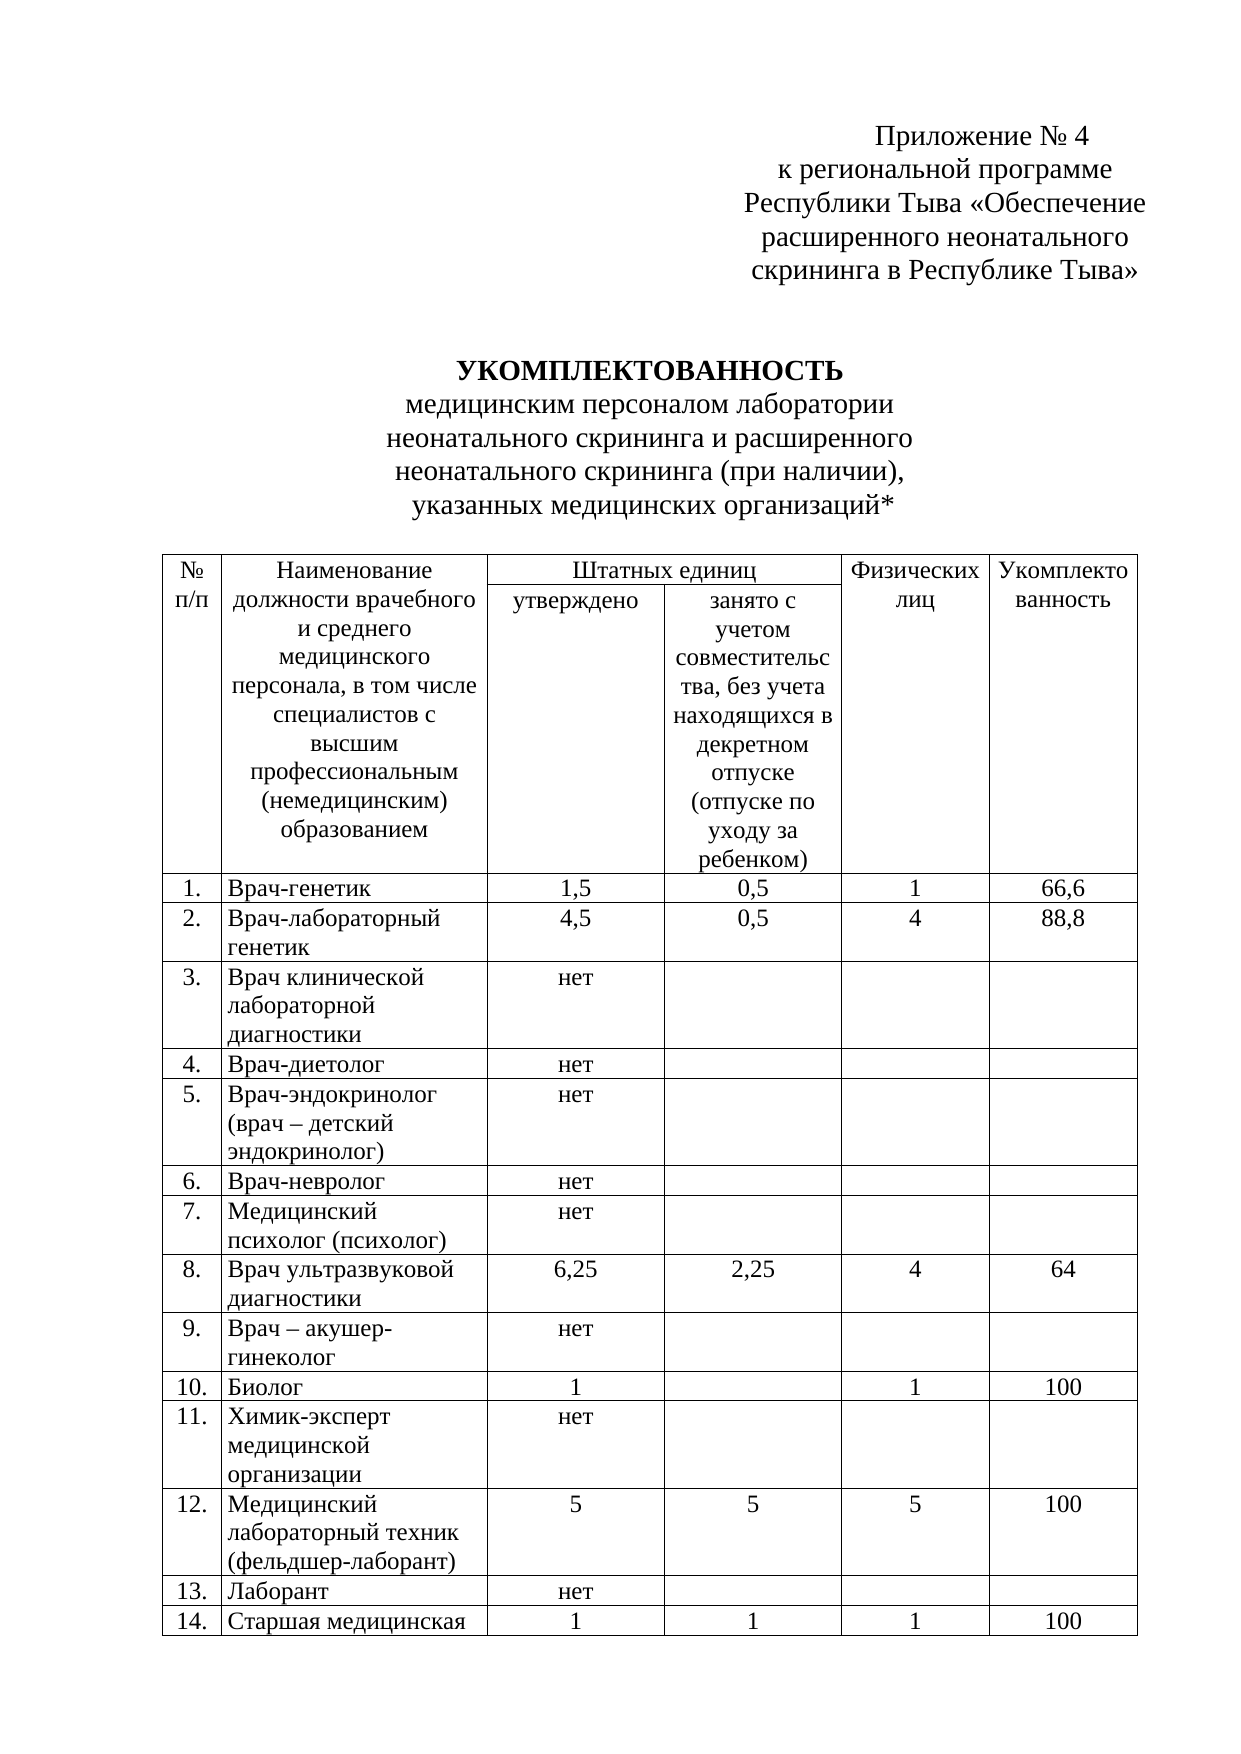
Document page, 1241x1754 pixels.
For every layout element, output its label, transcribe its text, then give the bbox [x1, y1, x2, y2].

table_cell 2. [163, 903, 221, 961]
table_cell 1 [842, 1606, 989, 1634]
table_cell [842, 1049, 989, 1078]
table_cell [665, 1372, 841, 1400]
table_cell 11. [163, 1401, 221, 1488]
table_cell [665, 1196, 841, 1253]
table_cell [842, 1196, 989, 1253]
text к региональной программе [709, 152, 1181, 185]
table_cell [990, 962, 1137, 1048]
table_cell нет [488, 1166, 664, 1195]
table_cell 10. [163, 1372, 221, 1400]
table_cell 9. [163, 1313, 221, 1371]
table_cell 5. [163, 1079, 221, 1165]
table_cell нет [488, 962, 664, 1048]
text неонатального скрининга и расширенного [118, 420, 1181, 453]
text указанных медицинских организаций* [118, 487, 1181, 521]
table_cell Врач – акушер-гинеколог [222, 1313, 487, 1371]
table_cell Медицинский лабораторный техник (фельдшер-лаборант) [222, 1489, 487, 1575]
table_cell 88,8 [990, 903, 1137, 961]
table_cell утверждено [488, 585, 664, 872]
table_cell 1 [488, 1606, 664, 1634]
table_cell 66,6 [990, 874, 1137, 902]
table_cell [990, 1196, 1137, 1253]
table_cell нет [488, 1576, 664, 1605]
table_cell [842, 1401, 989, 1488]
table_cell 4. [163, 1049, 221, 1078]
table_cell [842, 1313, 989, 1371]
table_cell Врач ультразвуковой диагностики [222, 1255, 487, 1312]
table_cell 7. [163, 1196, 221, 1253]
table_cell [665, 1313, 841, 1371]
table_cell нет [488, 1313, 664, 1371]
table_cell [665, 1079, 841, 1165]
text УКОМПЛЕКТОВАННОСТЬ [118, 353, 1181, 386]
table_cell [990, 1166, 1137, 1195]
table_cell [990, 1576, 1137, 1605]
table_cell Врач-невролог [222, 1166, 487, 1195]
table_cell Биолог [222, 1372, 487, 1400]
table_cell 5 [488, 1489, 664, 1575]
table_cell Лаборант [222, 1576, 487, 1605]
table_cell [842, 1576, 989, 1605]
table_header № п/п [163, 555, 221, 872]
table_cell 1 [842, 1372, 989, 1400]
table_cell Врач-лабораторный генетик [222, 903, 487, 961]
table_cell 14. [163, 1606, 221, 1634]
table_header Штатных единиц [488, 555, 841, 584]
table_cell Медицинский психолог (психолог) [222, 1196, 487, 1253]
text медицинским персоналом лаборатории [118, 386, 1181, 420]
table_header Физических лиц [842, 555, 989, 872]
table_cell нет [488, 1049, 664, 1078]
table_cell [842, 962, 989, 1048]
table_cell 100 [990, 1606, 1137, 1634]
table_header Наименование должности врачебного и среднего медицинского персонала, в том числе специалистов с высшим профессиональным (немедицинским) образованием [222, 555, 487, 872]
table_cell [665, 1166, 841, 1195]
table_cell Врач-диетолог [222, 1049, 487, 1078]
table_cell 6. [163, 1166, 221, 1195]
text Республики Тыва «Обеспечение расширенного неонатального [709, 185, 1181, 252]
table_cell 100 [990, 1489, 1137, 1575]
table_cell [990, 1313, 1137, 1371]
table_cell [842, 1079, 989, 1165]
text скрининга в Республике Тыва» [709, 252, 1181, 286]
table_cell [990, 1079, 1137, 1165]
table_cell [842, 1166, 989, 1195]
table_cell 12. [163, 1489, 221, 1575]
table_cell 1 [488, 1372, 664, 1400]
table_cell нет [488, 1079, 664, 1165]
text неонатального скрининга (при наличии), [118, 453, 1181, 487]
table_cell [665, 962, 841, 1048]
table_cell нет [488, 1196, 664, 1253]
table_cell [665, 1576, 841, 1605]
table_cell нет [488, 1401, 664, 1488]
table_cell [990, 1401, 1137, 1488]
table_cell 1 [665, 1606, 841, 1634]
table_cell 13. [163, 1576, 221, 1605]
table_header Укомплектованность [990, 555, 1137, 872]
table_cell 0,5 [665, 874, 841, 902]
table_cell 5 [665, 1489, 841, 1575]
table_cell 5 [842, 1489, 989, 1575]
table_cell [665, 1049, 841, 1078]
table_cell [990, 1049, 1137, 1078]
table_cell Старшая медицинская сестра [222, 1606, 487, 1634]
table_cell Врач-эндокринолог (врач – детский эндокринолог) [222, 1079, 487, 1165]
table_cell 4 [842, 903, 989, 961]
table_cell [665, 1401, 841, 1488]
table_cell Врач-генетик [222, 874, 487, 902]
table_cell 100 [990, 1372, 1137, 1400]
table_cell 64 [990, 1255, 1137, 1312]
table_cell Химик-эксперт медицинской организации [222, 1401, 487, 1488]
table_cell занято с учетом совместительства, без учета находящихся в декретном отпуске (отпуске по уходу за ребенком) [665, 585, 841, 872]
table_cell 1. [163, 874, 221, 902]
table_cell 8. [163, 1255, 221, 1312]
table_cell Врач клинической лабораторной диагностики [222, 962, 487, 1048]
table_cell 0,5 [665, 903, 841, 961]
table_cell 2,25 [665, 1255, 841, 1312]
table_cell 1,5 [488, 874, 664, 902]
table_cell 1 [842, 874, 989, 902]
table_cell 4,5 [488, 903, 664, 961]
text Приложение № 4 [709, 118, 1181, 152]
table_cell 4 [842, 1255, 989, 1312]
table_cell 3. [163, 962, 221, 1048]
table_cell 6,25 [488, 1255, 664, 1312]
